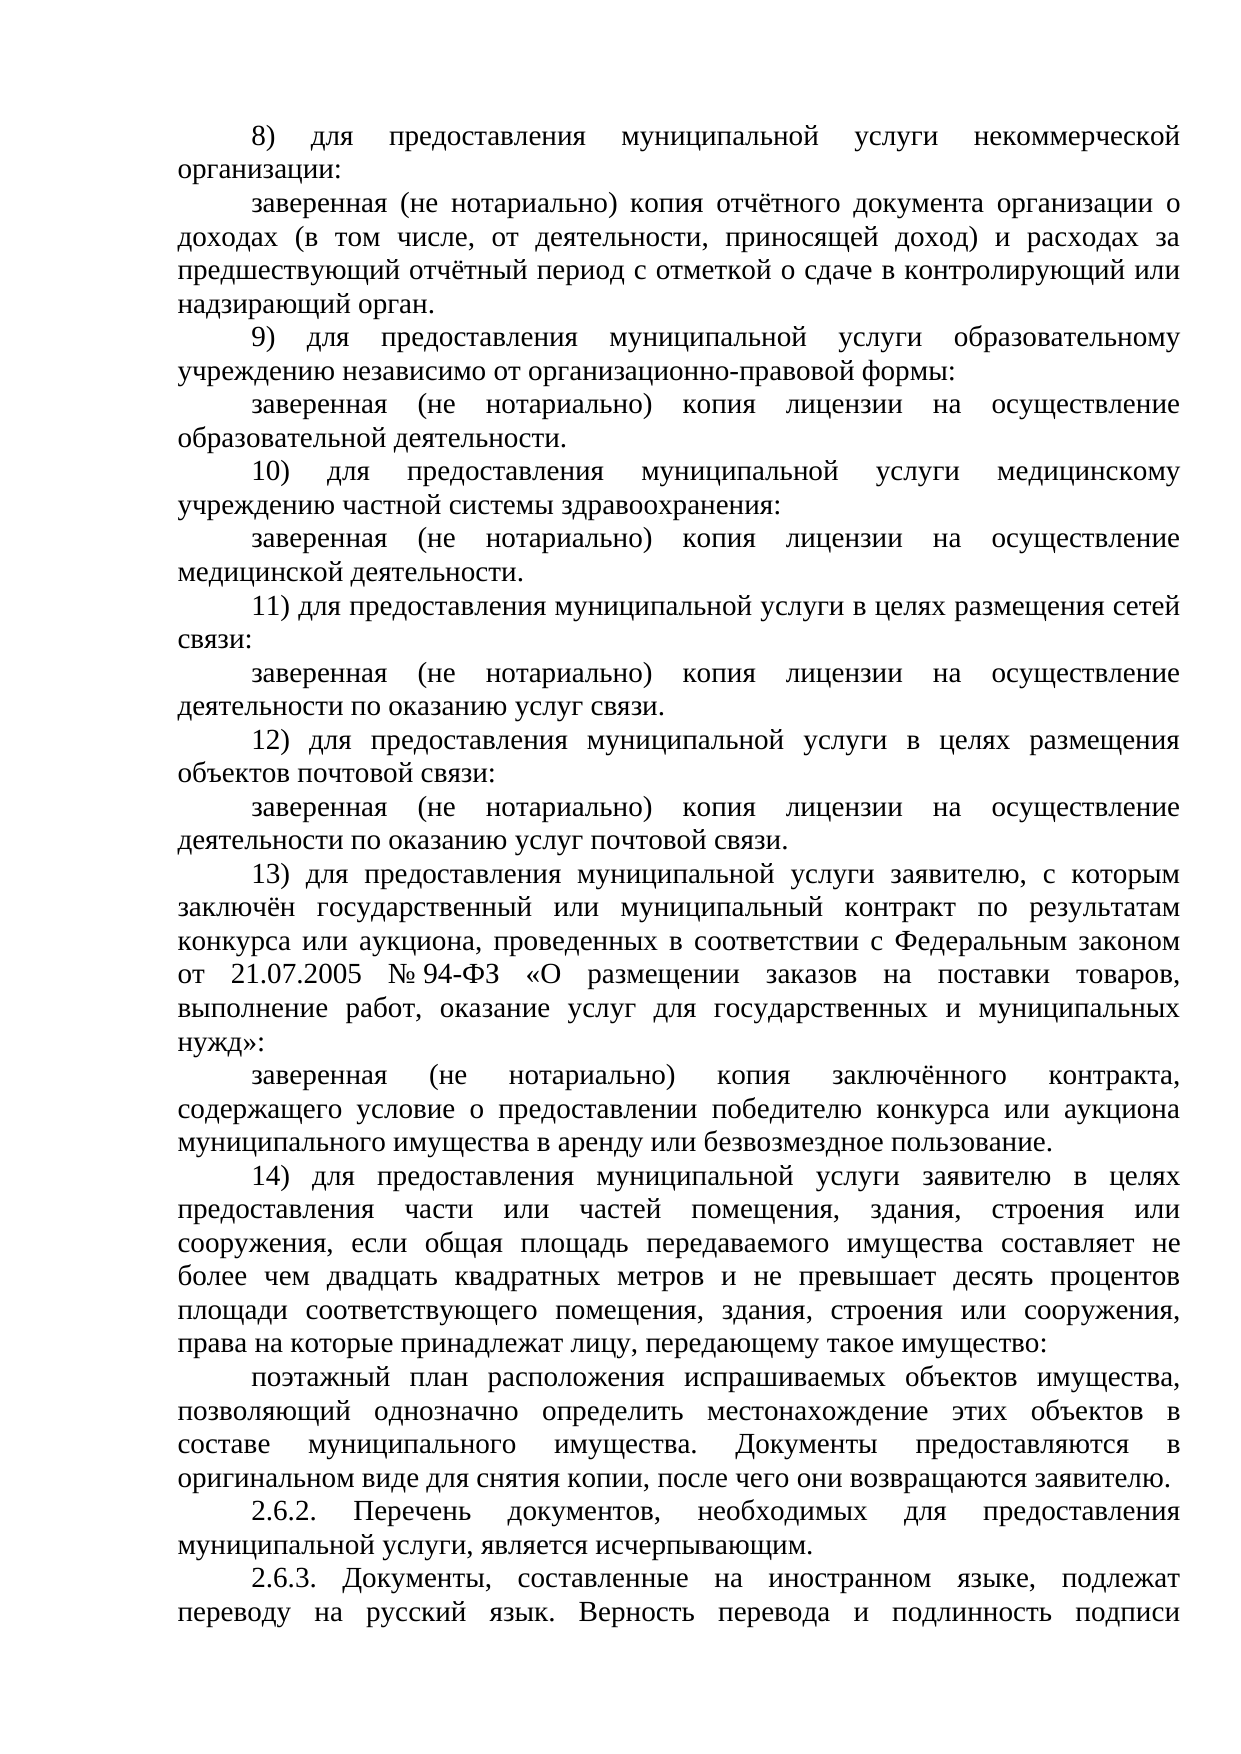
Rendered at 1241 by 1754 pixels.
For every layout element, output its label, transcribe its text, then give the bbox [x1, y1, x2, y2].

text заверенная (не нотариально) копия заключённого контракта, содержащего условие о предоставлении победителю конкурса или аукциона муниципального имущества в аренду или безвозмездное пользование. [177, 1057, 1181, 1158]
text заверенная (не нотариально) копия лицензии на осуществление деятельности по оказанию услуг связи. [177, 655, 1181, 722]
text заверенная (не нотариально) копия отчётного документа организации о доходах (в том числе, от деятельности, приносящей доход) и расходах за предшествующий отчётный период с отметкой о сдаче в контролирующий или надзирающий орган. [177, 185, 1181, 319]
text 10) для предоставления муниципальной услуги медицинскому учреждению частной системы здравоохранения: [177, 453, 1181, 521]
text 12) для предоставления муниципальной услуги в целях размещения объектов почтовой связи: [177, 722, 1181, 789]
text 2.6.2. Перечень документов, необходимых для предоставления муниципальной услуги, является исчерпывающим. [177, 1493, 1181, 1560]
text 9) для предоставления муниципальной услуги образовательному учреждению независимо от организационно-правовой формы: [177, 319, 1181, 386]
text 8) для предоставления муниципальной услуги некоммерческой организации: [177, 118, 1181, 185]
text заверенная (не нотариально) копия лицензии на осуществление деятельности по оказанию услуг почтовой связи. [177, 789, 1181, 856]
text заверенная (не нотариально) копия лицензии на осуществление образовательной деятельности. [177, 386, 1181, 453]
text поэтажный план расположения испрашиваемых объектов имущества, позволяющий однозначно определить местонахождение этих объектов в составе муниципального имущества. Документы предоставляются в оригинальном виде для снятия копии, после чего они возвращаются заявителю. [177, 1359, 1181, 1493]
text заверенная (не нотариально) копия лицензии на осуществление медицинской деятельности. [177, 521, 1181, 588]
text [177, 1560, 1181, 1627]
text 14) для предоставления муниципальной услуги заявителю в целях предоставления части или частей помещения, здания, строения или сооружения, если общая площадь передаваемого имущества составляет не более чем двадцать квадратных метров и не превышает десять процентов площади соответствующего помещения, здания, строения или сооружения, права на которые принадлежат лицу, передающему такое имущество: [177, 1158, 1181, 1359]
text 11) для предоставления муниципальной услуги в целях размещения сетей связи: [177, 588, 1181, 655]
text 13) для предоставления муниципальной услуги заявителю, с которым заключён государственный или муниципальный контракт по результатам конкурса или аукциона, проведенных в соответствии с Федеральным законом от 21.07.2005 № 94-ФЗ «О размещении заказов на поставки товаров, выполнение работ, оказание услуг для государственных и муниципальных нужд»: [177, 856, 1181, 1057]
